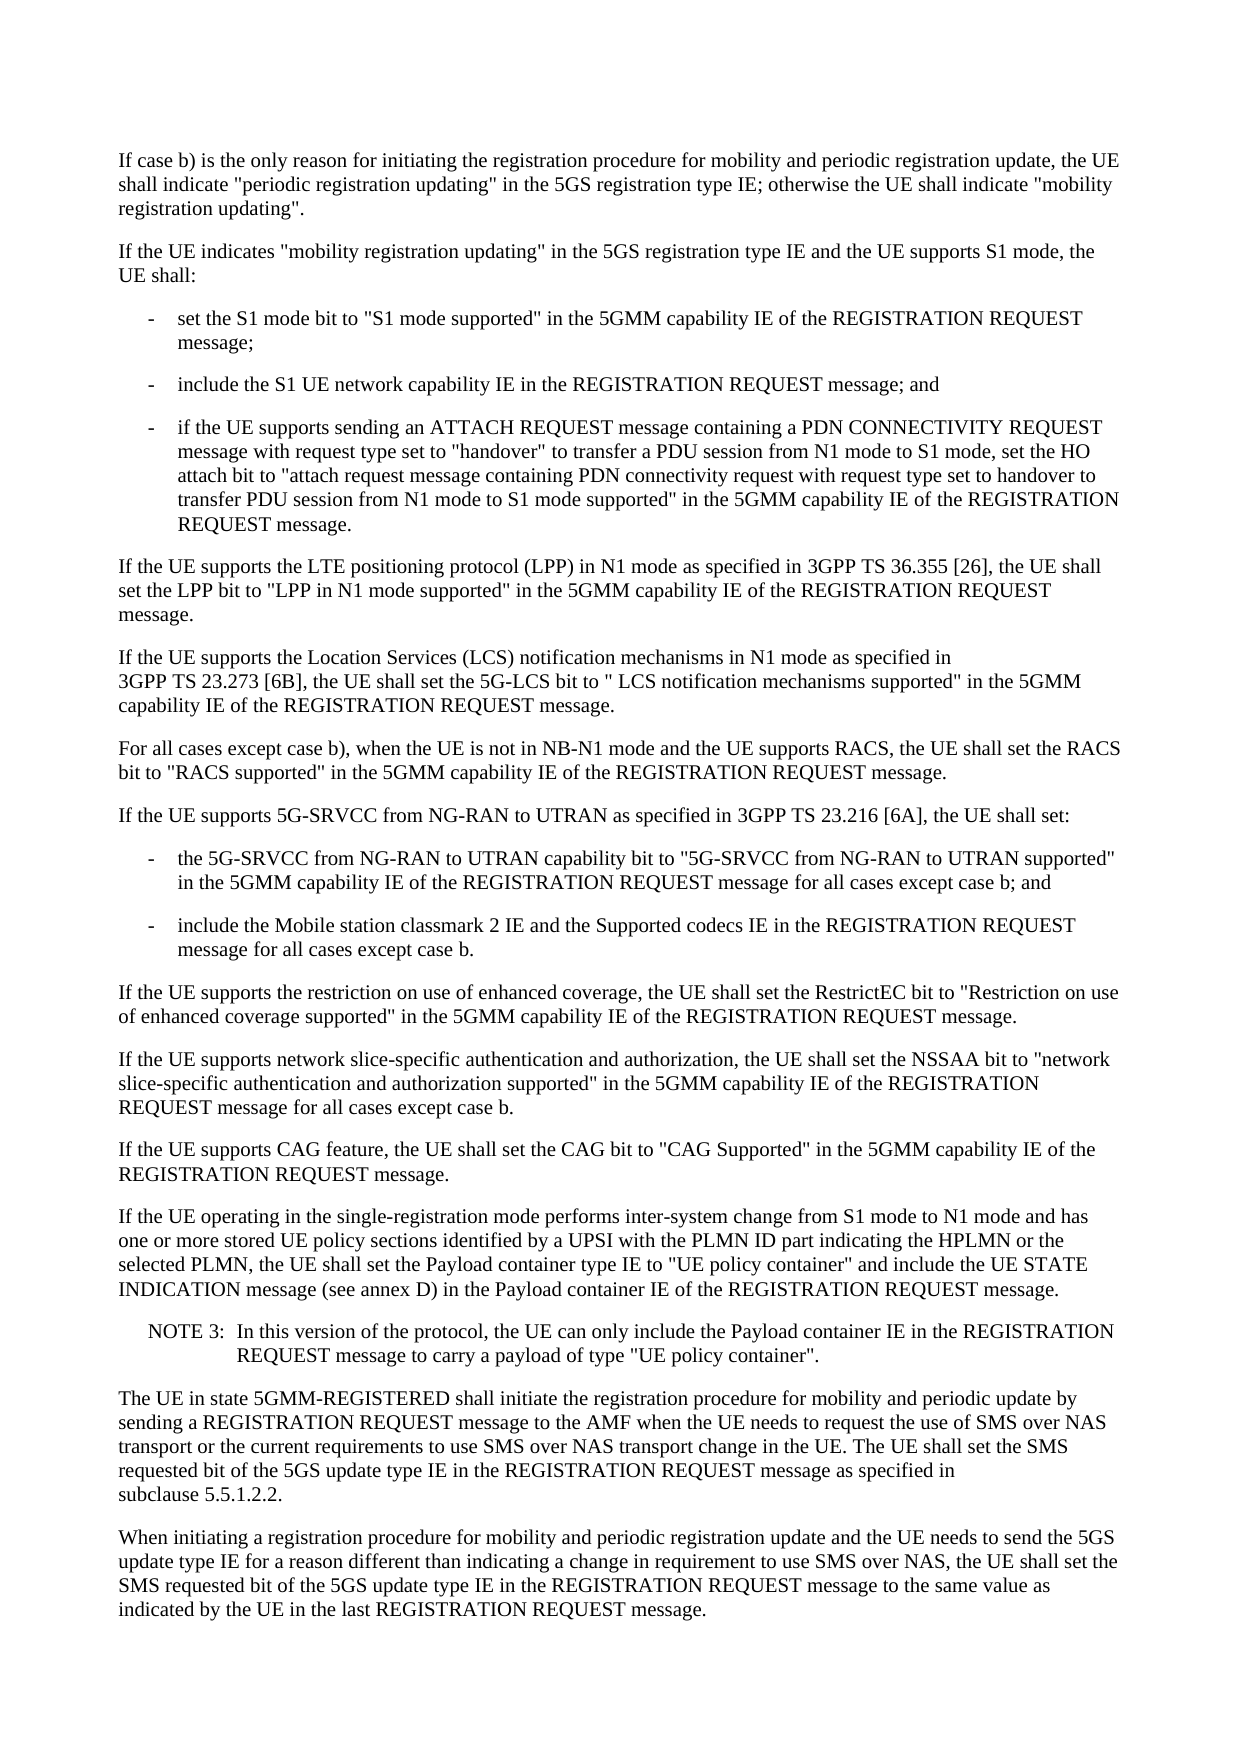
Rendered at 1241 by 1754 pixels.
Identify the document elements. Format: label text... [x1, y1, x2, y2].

text NOTE 3: In this version of the protocol, the UE can only include the Payload container IE in the REGISTRATION REQUEST message to carry a payload of type "UE policy container". [148, 1319, 1122, 1367]
text When initiating a registration procedure for mobility and periodic registration update and the UE needs to send the 5GS update type IE for a reason different than indicating a change in requirement to use SMS over NAS, the UE shall set the SMS requested bit of the 5GS update type IE in the REGISTRATION REQUEST message to the same value as indicated by the UE in the last REGISTRATION REQUEST message. [118, 1525, 1122, 1621]
text If the UE supports CAG feature, the UE shall set the CAG bit to "CAG Supported" in the 5GMM capability IE of the REGISTRATION REQUEST message. [118, 1137, 1122, 1186]
text - set the S1 mode bit to "S1 mode supported" in the 5GMM capability IE of the REGISTRATION REQUEST message; [148, 306, 1122, 354]
text If the UE supports the Location Services (LCS) notification mechanisms in N1 mode as specified in 3GPP TS 23.273 [6B], the UE shall set the 5G-LCS bit to " LCS notification mechanisms supported" in the 5GMM capability IE of the REGISTRATION REQUEST message. [118, 645, 1122, 717]
text - the 5G-SRVCC from NG-RAN to UTRAN capability bit to "5G-SRVCC from NG-RAN to UTRAN supported" in the 5GMM capability IE of the REGISTRATION REQUEST message for all cases except case b; and [148, 846, 1122, 894]
text If the UE operating in the single-registration mode performs inter-system change from S1 mode to N1 mode and has one or more stored UE policy sections identified by a UPSI with the PLMN ID part indicating the HPLMN or the selected PLMN, the UE shall set the Payload container type IE to "UE policy container" and include the UE STATE INDICATION message (see annex D) in the Payload container IE of the REGISTRATION REQUEST message. [118, 1204, 1122, 1301]
text - include the S1 UE network capability IE in the REGISTRATION REQUEST message; and [148, 372, 1122, 396]
text If the UE supports the restriction on use of enhanced coverage, the UE shall set the RestrictEC bit to "Restriction on use of enhanced coverage supported" in the 5GMM capability IE of the REGISTRATION REQUEST message. [118, 979, 1122, 1028]
text - include the Mobile station classmark 2 IE and the Supported codecs IE in the REGISTRATION REQUEST message for all cases except case b. [148, 913, 1122, 961]
text If case b) is the only reason for initiating the registration procedure for mobility and periodic registration update, the UE shall indicate "periodic registration updating" in the 5GS registration type IE; otherwise the UE shall indicate "mobility registration updating". [118, 148, 1122, 220]
text The UE in state 5GMM-REGISTERED shall initiate the registration procedure for mobility and periodic update by sending a REGISTRATION REQUEST message to the AMF when the UE needs to request the use of SMS over NAS transport or the current requirements to use SMS over NAS transport change in the UE. The UE shall set the SMS requested bit of the 5GS update type IE in the REGISTRATION REQUEST message as specified in subclause 5.5.1.2.2. [118, 1386, 1122, 1506]
text If the UE supports the LTE positioning protocol (LPP) in N1 mode as specified in 3GPP TS 36.355 [26], the UE shall set the LPP bit to "LPP in N1 mode supported" in the 5GMM capability IE of the REGISTRATION REQUEST message. [118, 554, 1122, 626]
text If the UE supports network slice-specific authentication and authorization, the UE shall set the NSSAA bit to "network slice-specific authentication and authorization supported" in the 5GMM capability IE of the REGISTRATION REQUEST message for all cases except case b. [118, 1046, 1122, 1119]
text If the UE supports 5G-SRVCC from NG-RAN to UTRAN as specified in 3GPP TS 23.216 [6A], the UE shall set: [118, 803, 1122, 827]
text For all cases except case b), when the UE is not in NB-N1 mode and the UE supports RACS, the UE shall set the RACS bit to "RACS supported" in the 5GMM capability IE of the REGISTRATION REQUEST message. [118, 736, 1122, 784]
text If the UE indicates "mobility registration updating" in the 5GS registration type IE and the UE supports S1 mode, the UE shall: [118, 239, 1122, 287]
text - if the UE supports sending an ATTACH REQUEST message containing a PDN CONNECTIVITY REQUEST message with request type set to "handover" to transfer a PDU session from N1 mode to S1 mode, set the HO attach bit to "attach request message containing PDN connectivity request with request type set to handover to transfer PDU session from N1 mode to S1 mode supported" in the 5GMM capability IE of the REGISTRATION REQUEST message. [148, 415, 1122, 536]
